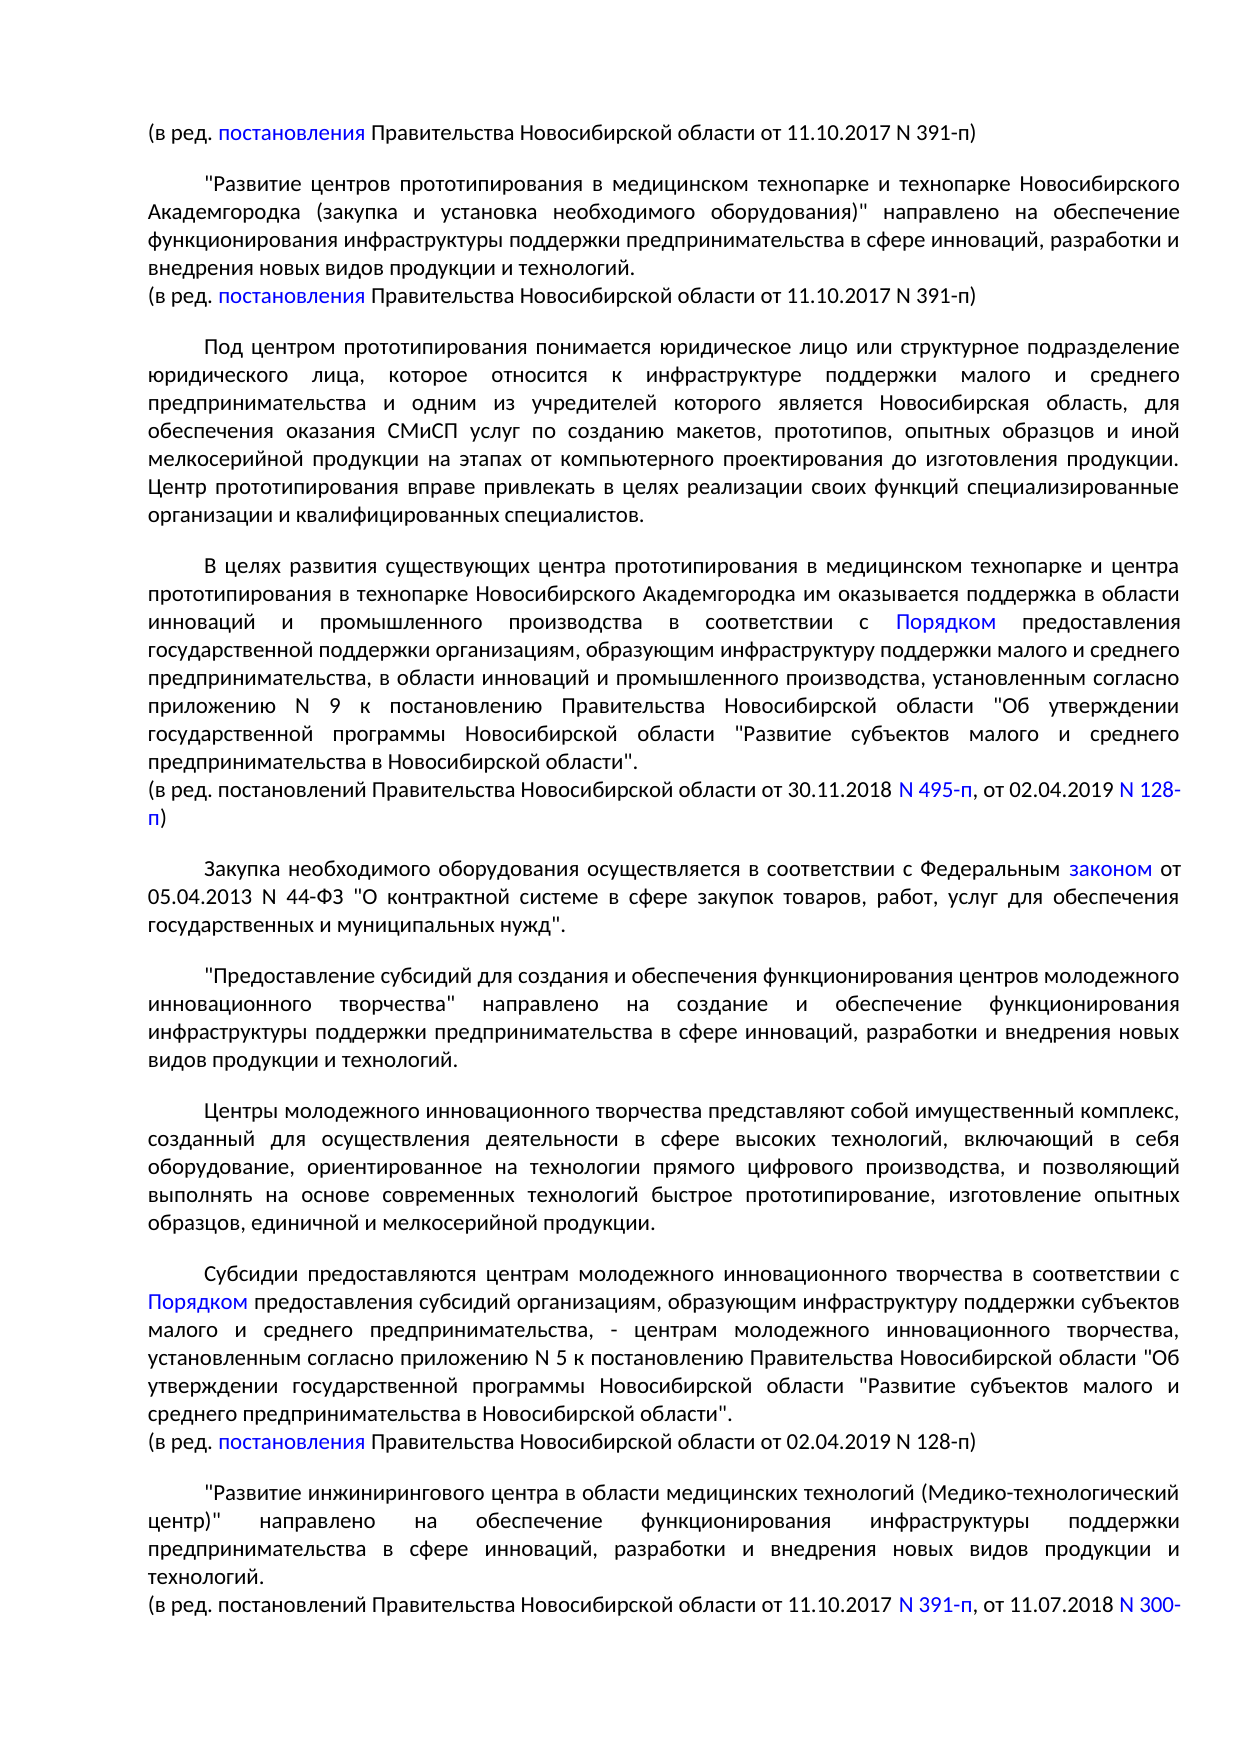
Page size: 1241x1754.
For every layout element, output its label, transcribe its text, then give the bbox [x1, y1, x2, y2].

text Под центром прототипирования понимается юридическое лицо или структурное подразделение юридического лица, которое относится к инфраструктуре поддержки малого и среднего предпринимательства и одним из учредителей которого является Новосибирская область, для обеспечения оказания СМиСП услуг по созданию макетов, прототипов, опытных образцов и иной мелкосерийной продукции на этапах от компьютерного проектирования до изготовления продукции. Центр прототипирования вправе привлекать в целях реализации своих функций специализированные организации и квалифицированных специалистов. [148, 332, 1181, 528]
text "Предоставление субсидий для создания и обеспечения функционирования центров молодежного инновационного творчества" направлено на создание и обеспечение функционирования инфраструктуры поддержки предпринимательства в сфере инноваций, разработки и внедрения новых видов продукции и технологий. [148, 961, 1181, 1073]
text "Развитие центров прототипирования в медицинском технопарке и технопарке Новосибирского Академгородка (закупка и установка необходимого оборудования)" направлено на обеспечение функционирования инфраструктуры поддержки предпринимательства в сфере инноваций, разработки и внедрения новых видов продукции и технологий. [148, 169, 1181, 281]
text Закупка необходимого оборудования осуществляется в соответствии с Федеральным законом от 05.04.2013 N 44-ФЗ "О контрактной системе в сфере закупок товаров, работ, услуг для обеспечения государственных и муниципальных нужд". [148, 854, 1181, 938]
text (в ред. постановления Правительства Новосибирской области от 02.04.2019 N 128-п) [148, 1427, 1181, 1455]
text Субсидии предоставляются центрам молодежного инновационного творчества в соответствии с Порядком предоставления субсидий организациям, образующим инфраструктуру поддержки субъектов малого и среднего предпринимательства, - центрам молодежного инновационного творчества, установленным согласно приложению N 5 к постановлению Правительства Новосибирской области "Об утверждении государственной программы Новосибирской области "Развитие субъектов малого и среднего предпринимательства в Новосибирской области". [148, 1259, 1181, 1427]
text (в ред. постановления Правительства Новосибирской области от 11.10.2017 N 391-п) [148, 118, 1181, 146]
text (в ред. постановления Правительства Новосибирской области от 11.10.2017 N 391-п) [148, 281, 1181, 309]
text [148, 1590, 1181, 1618]
text В целях развития существующих центра прототипирования в медицинском технопарке и центра прототипирования в технопарке Новосибирского Академгородка им оказывается поддержка в области инноваций и промышленного производства в соответствии с Порядком предоставления государственной поддержки организациям, образующим инфраструктуру поддержки малого и среднего предпринимательства, в области инноваций и промышленного производства, установленным согласно приложению N 9 к постановлению Правительства Новосибирской области "Об утверждении государственной программы Новосибирской области "Развитие субъектов малого и среднего предпринимательства в Новосибирской области". [148, 551, 1181, 775]
text (в ред. постановлений Правительства Новосибирской области от 30.11.2018 N 495-п, от 02.04.2019 N 128-п) [148, 775, 1181, 831]
text "Развитие инжинирингового центра в области медицинских технологий (Медико-технологический центр)" направлено на обеспечение функционирования инфраструктуры поддержки предпринимательства в сфере инноваций, разработки и внедрения новых видов продукции и технологий. [148, 1478, 1181, 1590]
text Центры молодежного инновационного творчества представляют собой имущественный комплекс, созданный для осуществления деятельности в сфере высоких технологий, включающий в себя оборудование, ориентированное на технологии прямого цифрового производства, и позволяющий выполнять на основе современных технологий быстрое прототипирование, изготовление опытных образцов, единичной и мелкосерийной продукции. [148, 1096, 1181, 1236]
